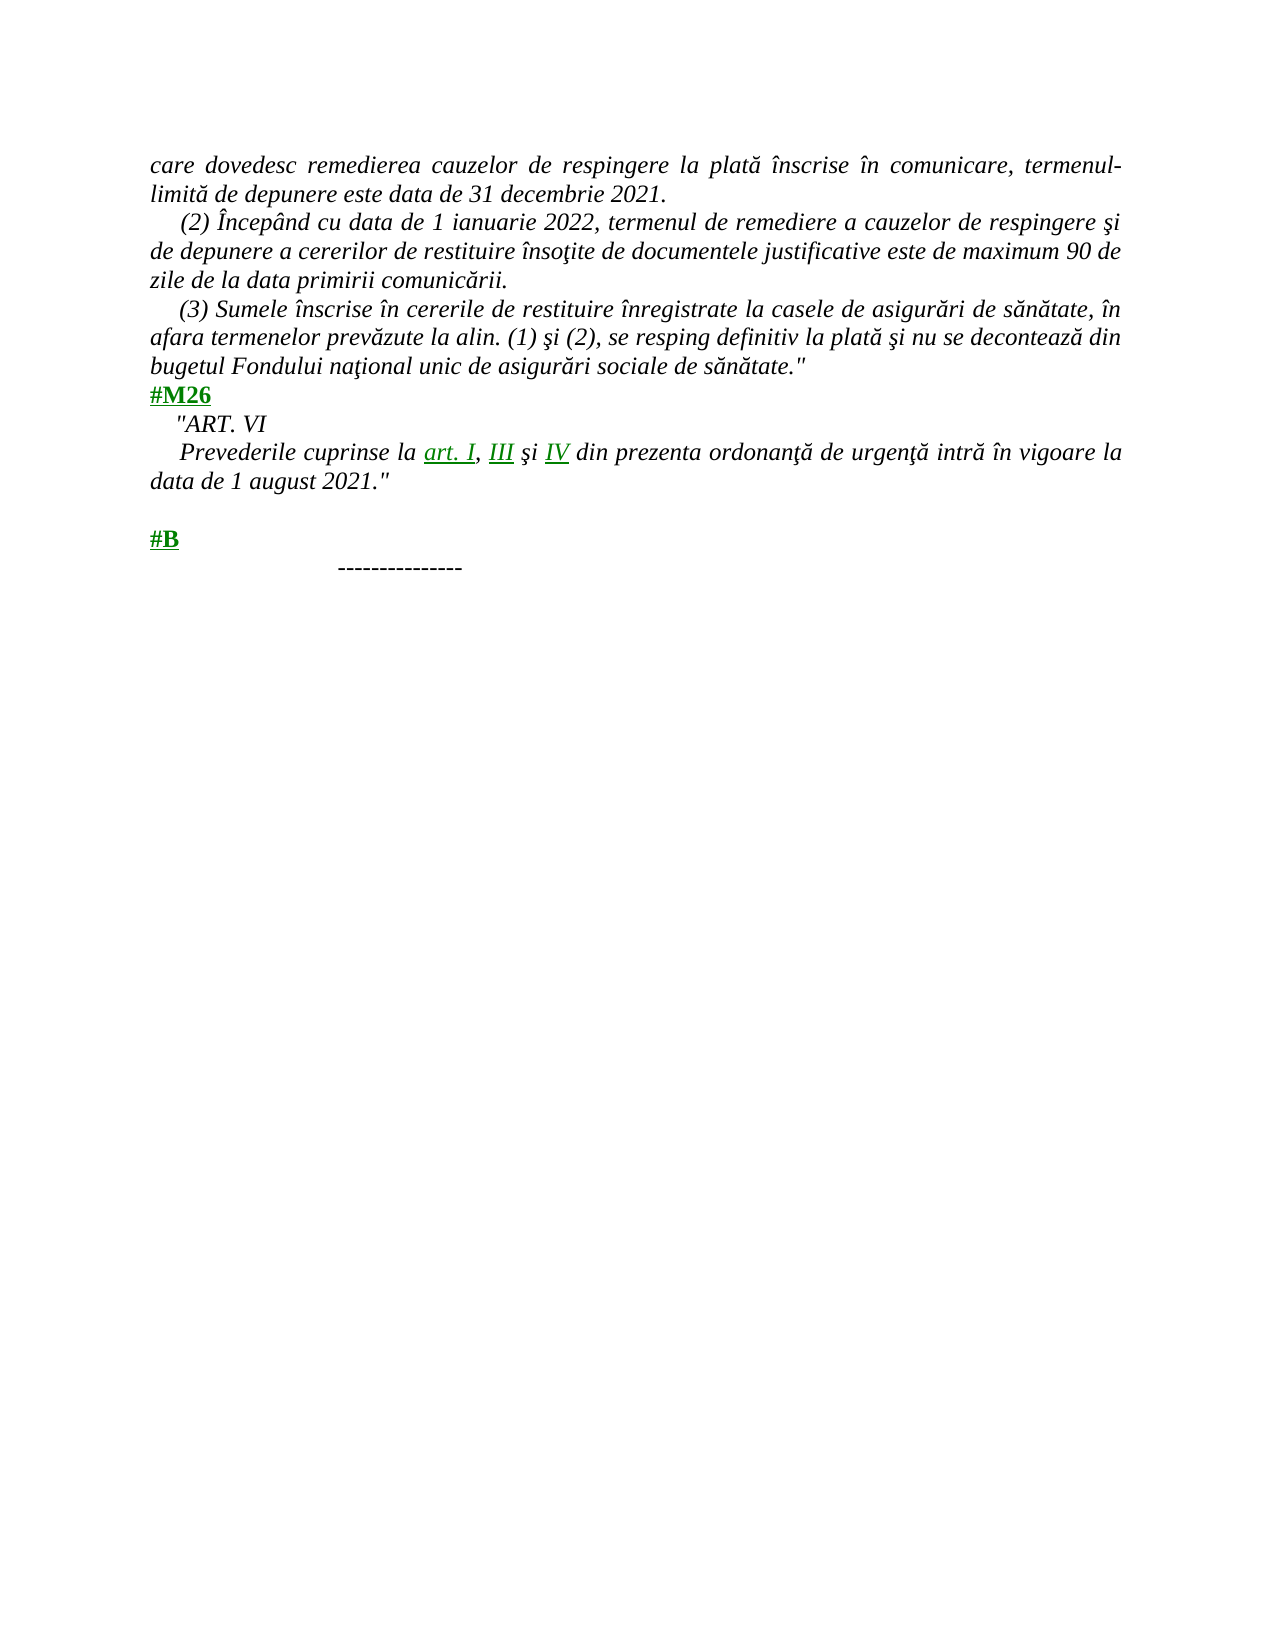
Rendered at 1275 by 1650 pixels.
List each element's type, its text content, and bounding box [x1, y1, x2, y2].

text #M26 [150, 380, 1125, 409]
text (2) Începând cu data de 1 ianuarie 2022, termenul de remediere a cauzelor de respingere şi de depunere a cererilor de restituire însoţite de documentele justificative este de maximum 90 de zile de la data primirii comunicării. [150, 207, 1125, 294]
text (3) Sumele înscrise în cererile de restituire înregistrate la casele de asigurări de sănătate, în afara termenelor prevăzute la alin. (1) şi (2), se resping definitiv la plată şi nu se decontează din bugetul Fondului naţional unic de asigurări sociale de sănătate." [150, 294, 1125, 380]
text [150, 150, 1125, 207]
text Prevederile cuprinse la art. I, III şi IV din prezenta ordonanţă de urgenţă intră în vigoare la data de 1 august 2021." [150, 437, 1125, 495]
text #B [150, 524, 1125, 552]
text "ART. VI [150, 409, 1125, 437]
text --------------- [150, 552, 1125, 581]
